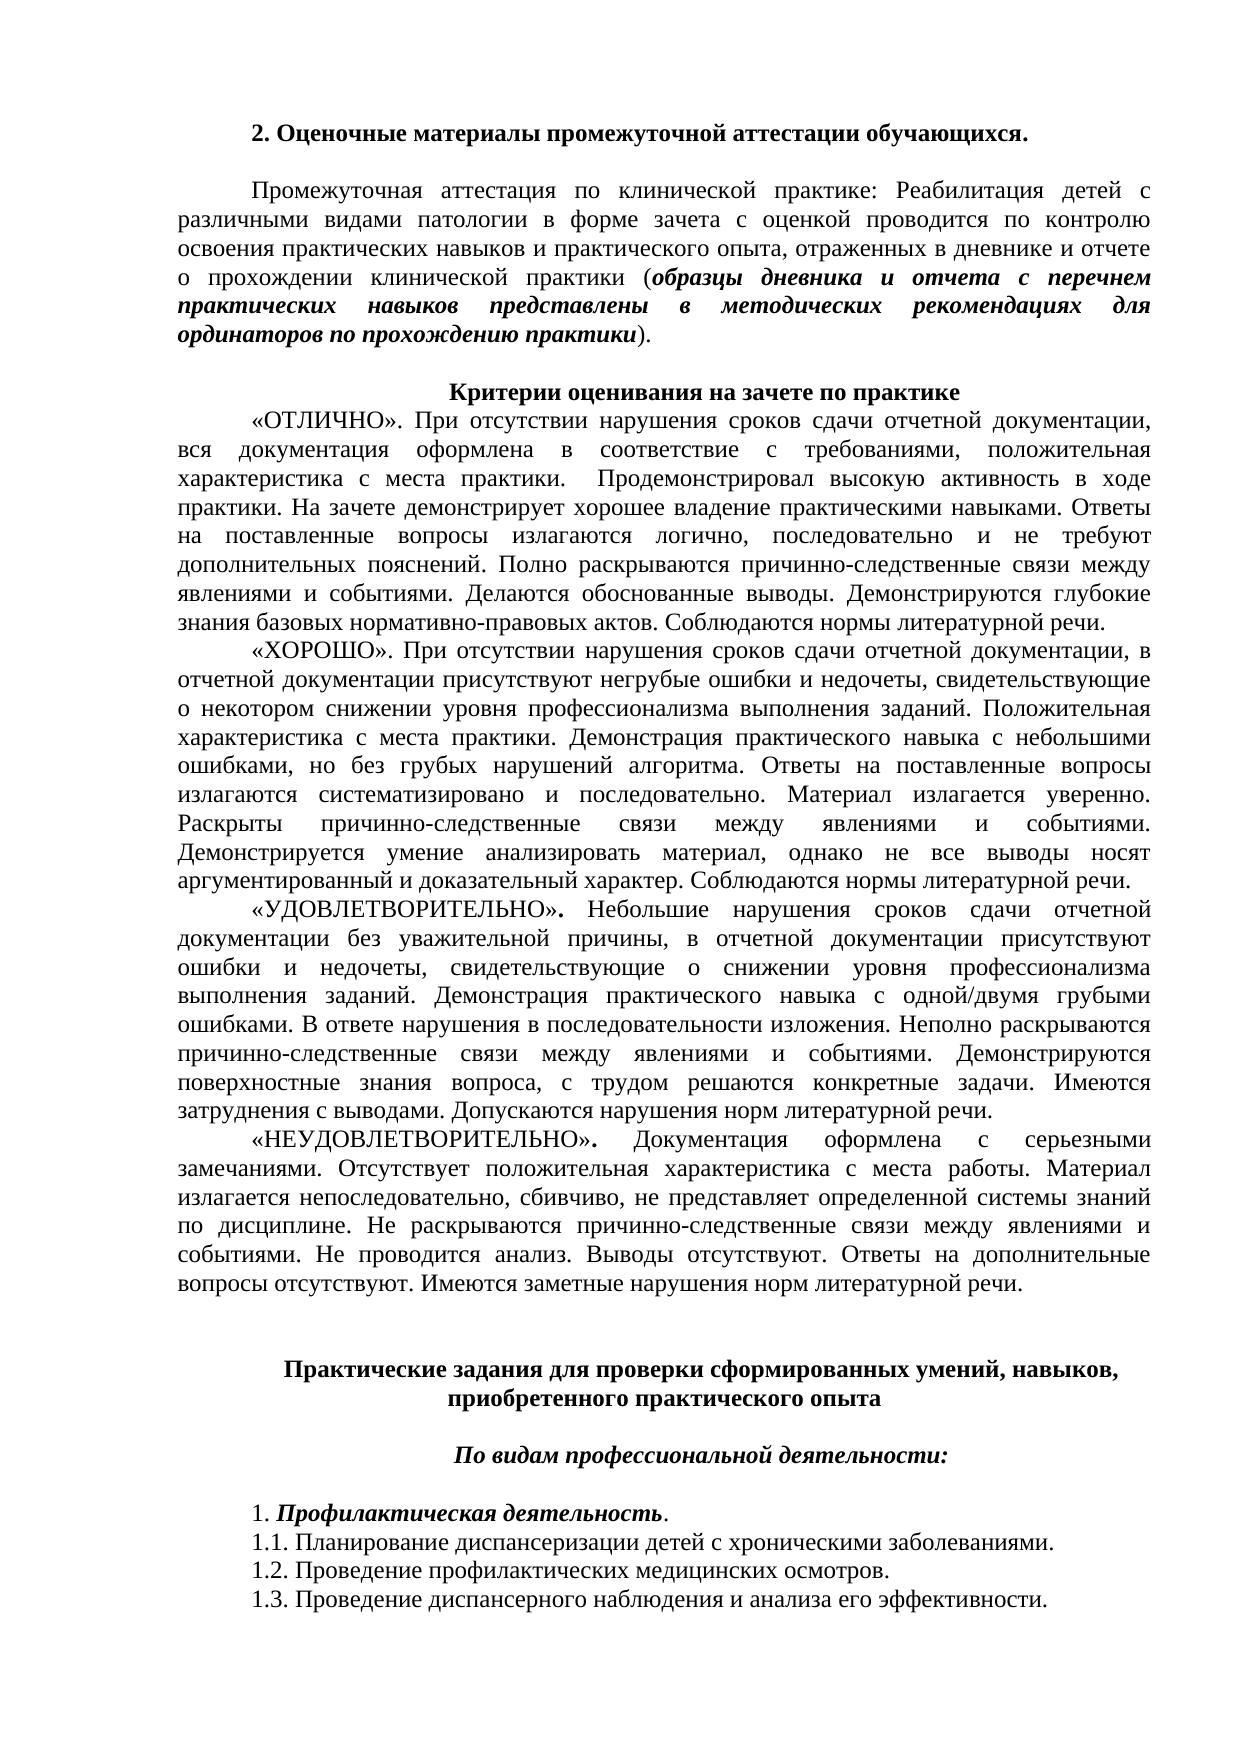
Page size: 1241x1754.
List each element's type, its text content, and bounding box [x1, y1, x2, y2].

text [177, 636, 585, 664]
text «УДОВЛЕТВОРИТЕЛЬНО». Небольшие нарушения сроков сдачи отчетной документации без уважительной причины, в отчетной документации присутствуют ошибки и недочеты, свидетельствующие о снижении уровня профессионализма выполнения заданий. Демонстрация практического навыка с одной/двумя грубыми ошибками. В ответе нарушения в последовательности изложения. Неполно раскрываются причинно-следственные связи между явлениями и событиями. Демонстрируются поверхностные знания вопроса, с трудом решаются конкретные задачи. Имеются затруднения с выводами. Допускаются нарушения норм литературной речи. [177, 1009, 1152, 1124]
text «ХОРОШО». При отсутствии нарушения сроков сдачи отчетной документации, в отчетной документации присутствуют негрубые ошибки и недочеты, свидетельствующие о некотором снижении уровня профессионализма выполнения заданий. Положительная характеристика с места практики. Демонстрация практического навыка с небольшими ошибками, но без грубых нарушений алгоритма. Ответы на поставленные вопросы излагаются систематизировано и последовательно. Материал излагается уверенно. Раскрыты причинно-следственные связи между явлениями и событиями. Демонстрируется умение анализировать материал, однако не все выводы носят аргументированный и доказательный характер. Соблюдаются нормы литературной речи. [177, 751, 1152, 894]
list 2. Оценочные материалы промежуточной аттестации обучающихся. [251, 118, 1152, 147]
text Практические задания для проверки сформированных умений, навыков, приобретенного практического опыта [177, 1354, 1152, 1412]
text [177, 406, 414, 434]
text По видам профессиональной деятельности: [177, 1441, 1152, 1469]
text Промежуточная аттестация по клинической практике: Реабилитация детей с различными видами патологии в форме зачета с оценкой проводится по контролю освоения практических навыков и практического опыта, отраженных в дневнике и отчете о прохождении клинической практики (образцы дневника и отчета с перечнем практических навыков представлены в методических рекомендациях для ординаторов по прохождению практики). [177, 176, 1152, 348]
text Критерии оценивания на зачете по практике [177, 377, 1152, 406]
text «НЕУДОВЛЕТВОРИТЕЛЬНО». Документация оформлена с серьезными замечаниями. Отсутствует положительная характеристика с места работы. Материал излагается непоследовательно, сбивчиво, не представляет определенной системы знаний по дисциплине. Не раскрываются причинно-следственные связи между явлениями и событиями. Не проводится анализ. Выводы отсутствуют. Ответы на дополнительные вопросы отсутствуют. Имеются заметные нарушения норм литературной речи. [177, 1124, 1152, 1297]
text 1. Профилактическая деятельность. [177, 1498, 1152, 1527]
text 1.2. Проведение профилактических медицинских осмотров. [177, 1556, 1152, 1584]
text 1.1. Планирование диспансеризации детей с хроническими заболеваниями. [177, 1527, 1152, 1556]
text 1.3. Проведение диспансерного наблюдения и анализа его эффективности. [177, 1584, 1152, 1613]
text «ОТЛИЧНО». При отсутствии нарушения сроков сдачи отчетной документации, вся документация оформлена в соответствие с требованиями, положительная характеристика с места практики. Продемонстрировал высокую активность в ходе практики. На зачете демонстрирует хорошее владение практическими навыками. Ответы на поставленные вопросы излагаются логично, последовательно и не требуют дополнительных пояснений. Полно раскрываются причинно-следственные связи между явлениями и событиями. Делаются обоснованные выводы. Демонстрируются глубокие знания базовых нормативно-правовых актов. Соблюдаются нормы литературной речи. [177, 521, 1152, 636]
